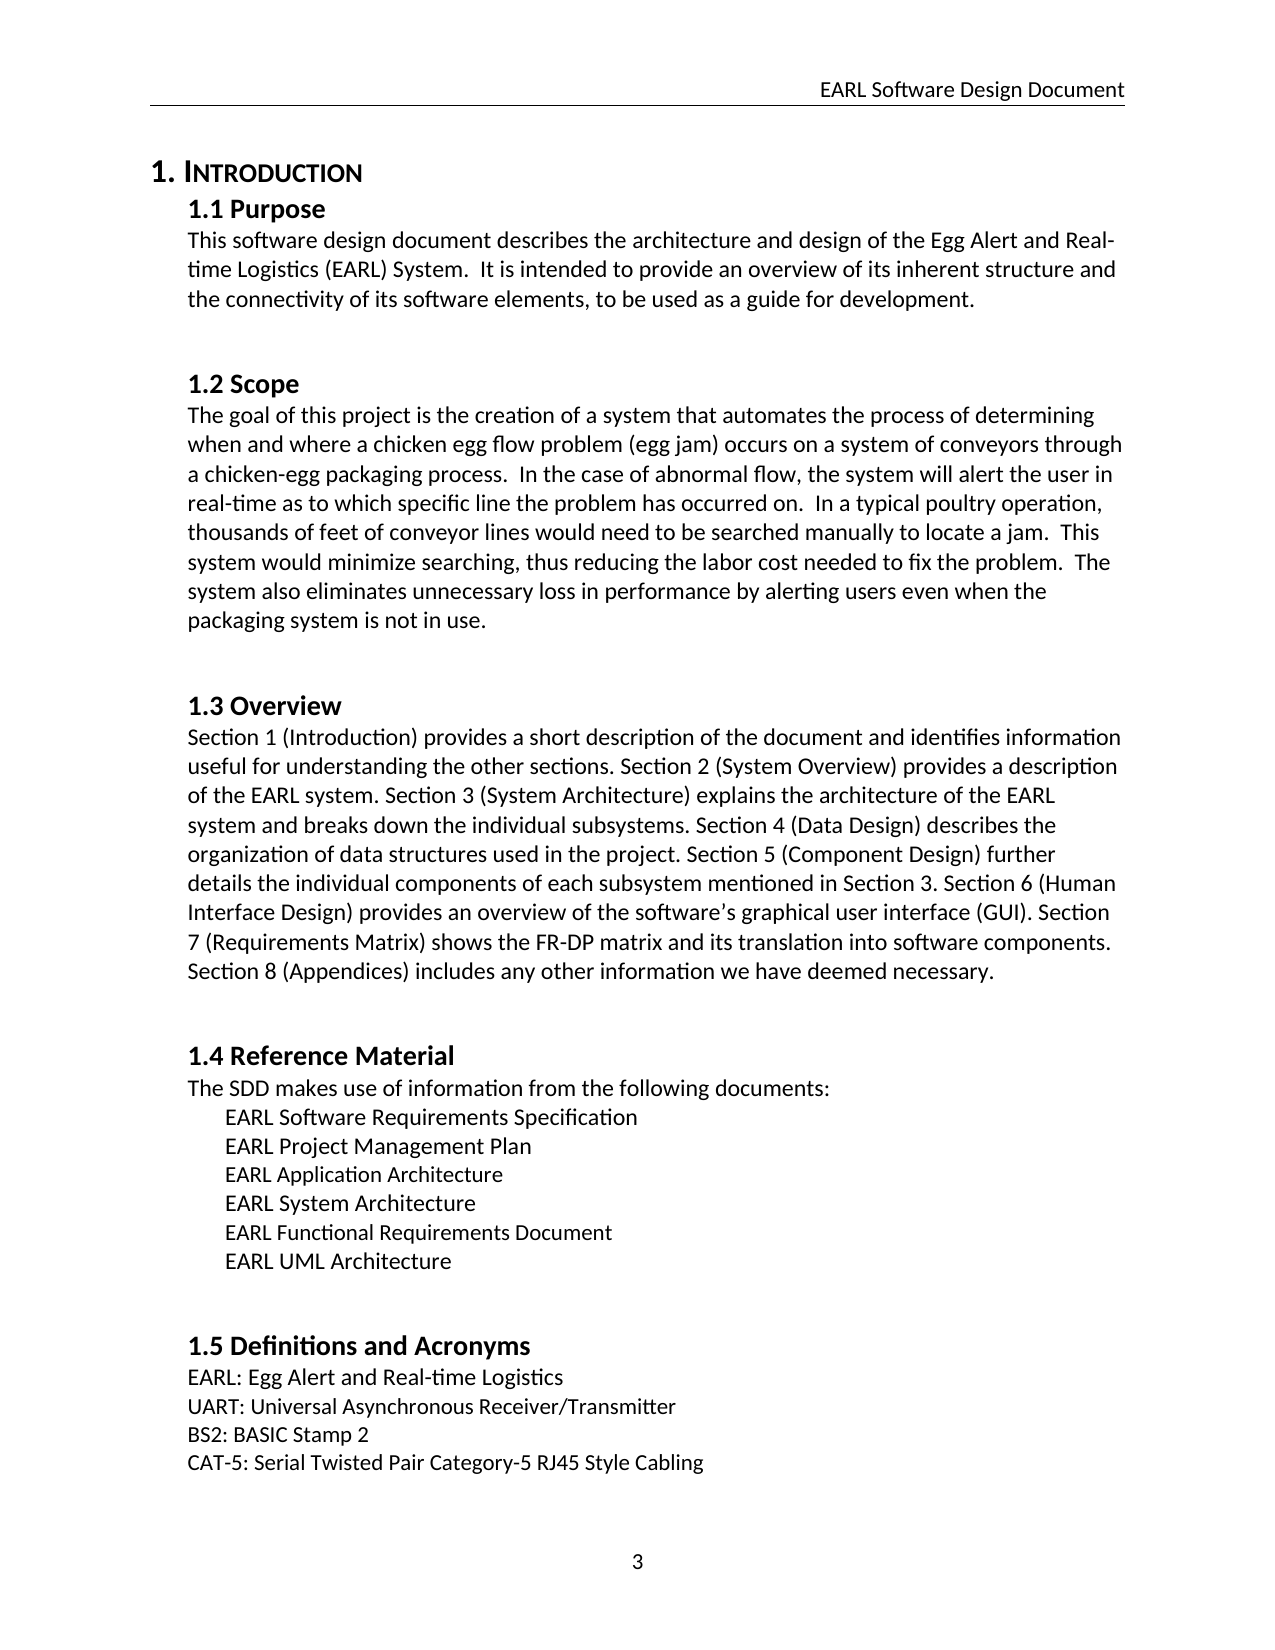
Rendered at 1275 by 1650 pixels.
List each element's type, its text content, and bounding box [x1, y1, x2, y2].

text EARL: Egg Alert and Real-time Logistics [187, 1362, 1125, 1392]
text This software design document describes the architecture and design of the Egg Alert and Real-time Logistics (EARL) System. It is intended to provide an overview of its inherent structure and the connectivity of its software elements, to be used as a guide for development. [187, 225, 1125, 313]
text EARL Application Architecture [150, 1161, 1125, 1188]
text EARL Software Requirements Specification [187, 1102, 1125, 1131]
text 1. INTRODUCTION [150, 150, 1125, 191]
text The goal of this project is the creation of a system that automates the process of determining when and where a chicken egg flow problem (egg jam) occurs on a system of conveyors through a chicken-egg packaging process. In the case of abnormal flow, the system will alert the user in real-time as to which specific line the problem has occurred on. In a typical poultry operation, thousands of feet of conveyor lines would need to be searched manually to locate a jam. This system would minimize searching, thus reducing the labor cost needed to fix the problem. The system also eliminates unnecessary loss in performance by alerting users even when the packaging system is not in use. [187, 400, 1125, 634]
text EARL Project Management Plan [187, 1131, 1125, 1161]
text The SDD makes use of information from the following documents: [187, 1073, 1125, 1102]
text 1.2 Scope [187, 366, 1125, 400]
text 1.1 Purpose [187, 191, 1125, 225]
text 1.5 Definitions and Acronyms [187, 1328, 1125, 1362]
text 1.3 Overview [187, 687, 1125, 722]
text 1.4 Reference Material [187, 1038, 1125, 1073]
text CAT-5: Serial Twisted Pair Category-5 RJ45 Style Cabling [187, 1448, 1125, 1476]
text UART: Universal Asynchronous Receiver/Transmitter [187, 1392, 1125, 1420]
text EARL Functional Requirements Document [150, 1218, 1125, 1246]
text Section 1 (Introduction) provides a short description of the document and identifies information useful for understanding the other sections. Section 2 (System Overview) provides a description of the EARL system. Section 3 (System Architecture) explains the architecture of the EARL system and breaks down the individual subsystems. Section 4 (Data Design) describes the organization of data structures used in the project. Section 5 (Component Design) further details the individual components of each subsystem mentioned in Section 3. Section 6 (Human Interface Design) provides an overview of the software’s graphical user interface (GUI). Section 7 (Requirements Matrix) shows the FR-DP matrix and its translation into software components. Section 8 (Appendices) includes any other information we have deemed necessary. [187, 722, 1125, 985]
text EARL UML Architecture [187, 1246, 1125, 1275]
text EARL System Architecture [187, 1188, 1125, 1218]
text BS2: BASIC Stamp 2 [187, 1420, 1125, 1448]
